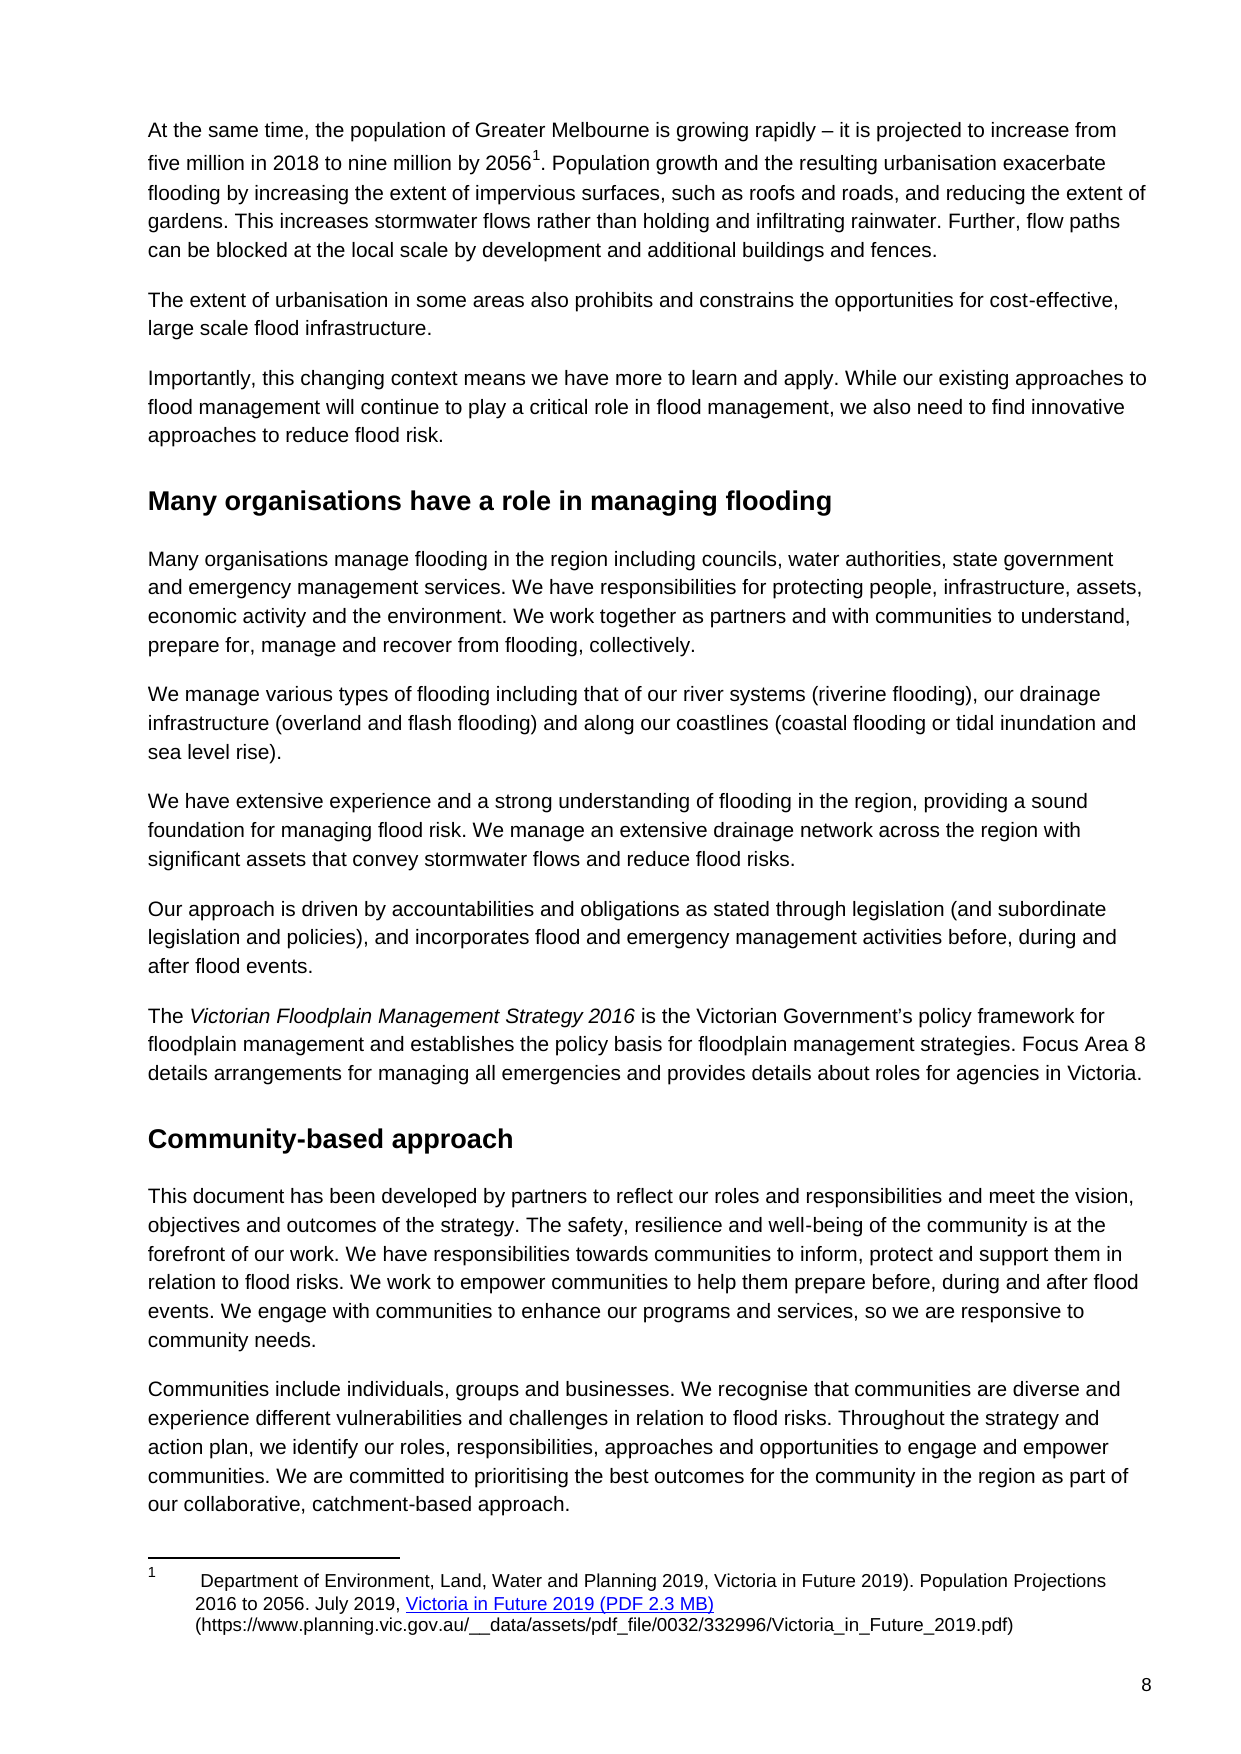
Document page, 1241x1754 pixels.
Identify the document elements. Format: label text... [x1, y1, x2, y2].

text This document has been developed by partners to reflect our roles and responsibilities and meet the vision, objectives and outcomes of the strategy. The safety, resilience and well-being of the community is at the forefront of our work. We have responsibilities towards communities to inform, protect and support them in relation to flood risks. We work to empower communities to help them prepare before, during and after flood events. We engage with communities to enhance our programs and services, so we are responsive to community needs. [148, 1184, 1152, 1352]
text The Victorian Floodplain Management Strategy 2016 is the Victorian Government’s policy framework for floodplain management and establishes the policy basis for floodplain management strategies. Focus Area 8 details arrangements for managing all emergencies and provides details about roles for agencies in Victoria. [148, 1003, 1152, 1085]
subtitle Many organisations have a role in managing flooding [148, 485, 1152, 517]
text Importantly, this changing context means we have more to learn and apply. While our existing approaches to flood management will continue to play a critical role in flood management, we also need to find innovative approaches to reduce flood risk. [148, 366, 1152, 447]
text We manage various types of flooding including that of our river systems (riverine flooding), our drainage infrastructure (overland and flash flooding) and along our coastlines (coastal flooding or tidal inundation and sea level rise). [148, 682, 1152, 764]
text At the same time, the population of Greater Melbourne is growing rapidly – it is projected to increase from five million in 2018 to nine million by 2056. Population growth and the resulting urbanisation exacerbate flooding by increasing the extent of impervious surfaces, such as roofs and roads, and reducing the extent of gardens. This increases stormwater flows rather than holding and infiltrating rainwater. Further, flow paths can be blocked at the local scale by development and additional buildings and fences. [148, 118, 1152, 262]
text Our approach is driven by accountabilities and obligations as stated through legislation (and subordinate legislation and policies), and incorporates flood and emergency management activities before, during and after flood events. [148, 896, 1152, 978]
text The extent of urbanisation in some areas also prohibits and constrains the opportunities for cost-effective, large scale flood infrastructure. [148, 287, 1152, 340]
subtitle Community-based approach [148, 1123, 1152, 1154]
text We have extensive experience and a strong understanding of flooding in the region, providing a sound foundation for managing flood risk. We manage an extensive drainage network across the region with significant assets that convey stormwater flows and reduce flood risks. [148, 789, 1152, 871]
text Many organisations manage flooding in the region including councils, water authorities, state government and emergency management services. We have responsibilities for protecting people, infrastructure, assets, economic activity and the environment. We work together as partners and with communities to understand, prepare for, manage and recover from flooding, collectively. [148, 546, 1152, 657]
text Communities include individuals, groups and businesses. We recognise that communities are diverse and experience different vulnerabilities and challenges in relation to flood risks. Throughout the strategy and action plan, we identify our roles, responsibilities, approaches and opportunities to engage and empower communities. We are committed to prioritising the best outcomes for the community in the region as part of our collaborative, catchment-based approach. [148, 1377, 1152, 1516]
